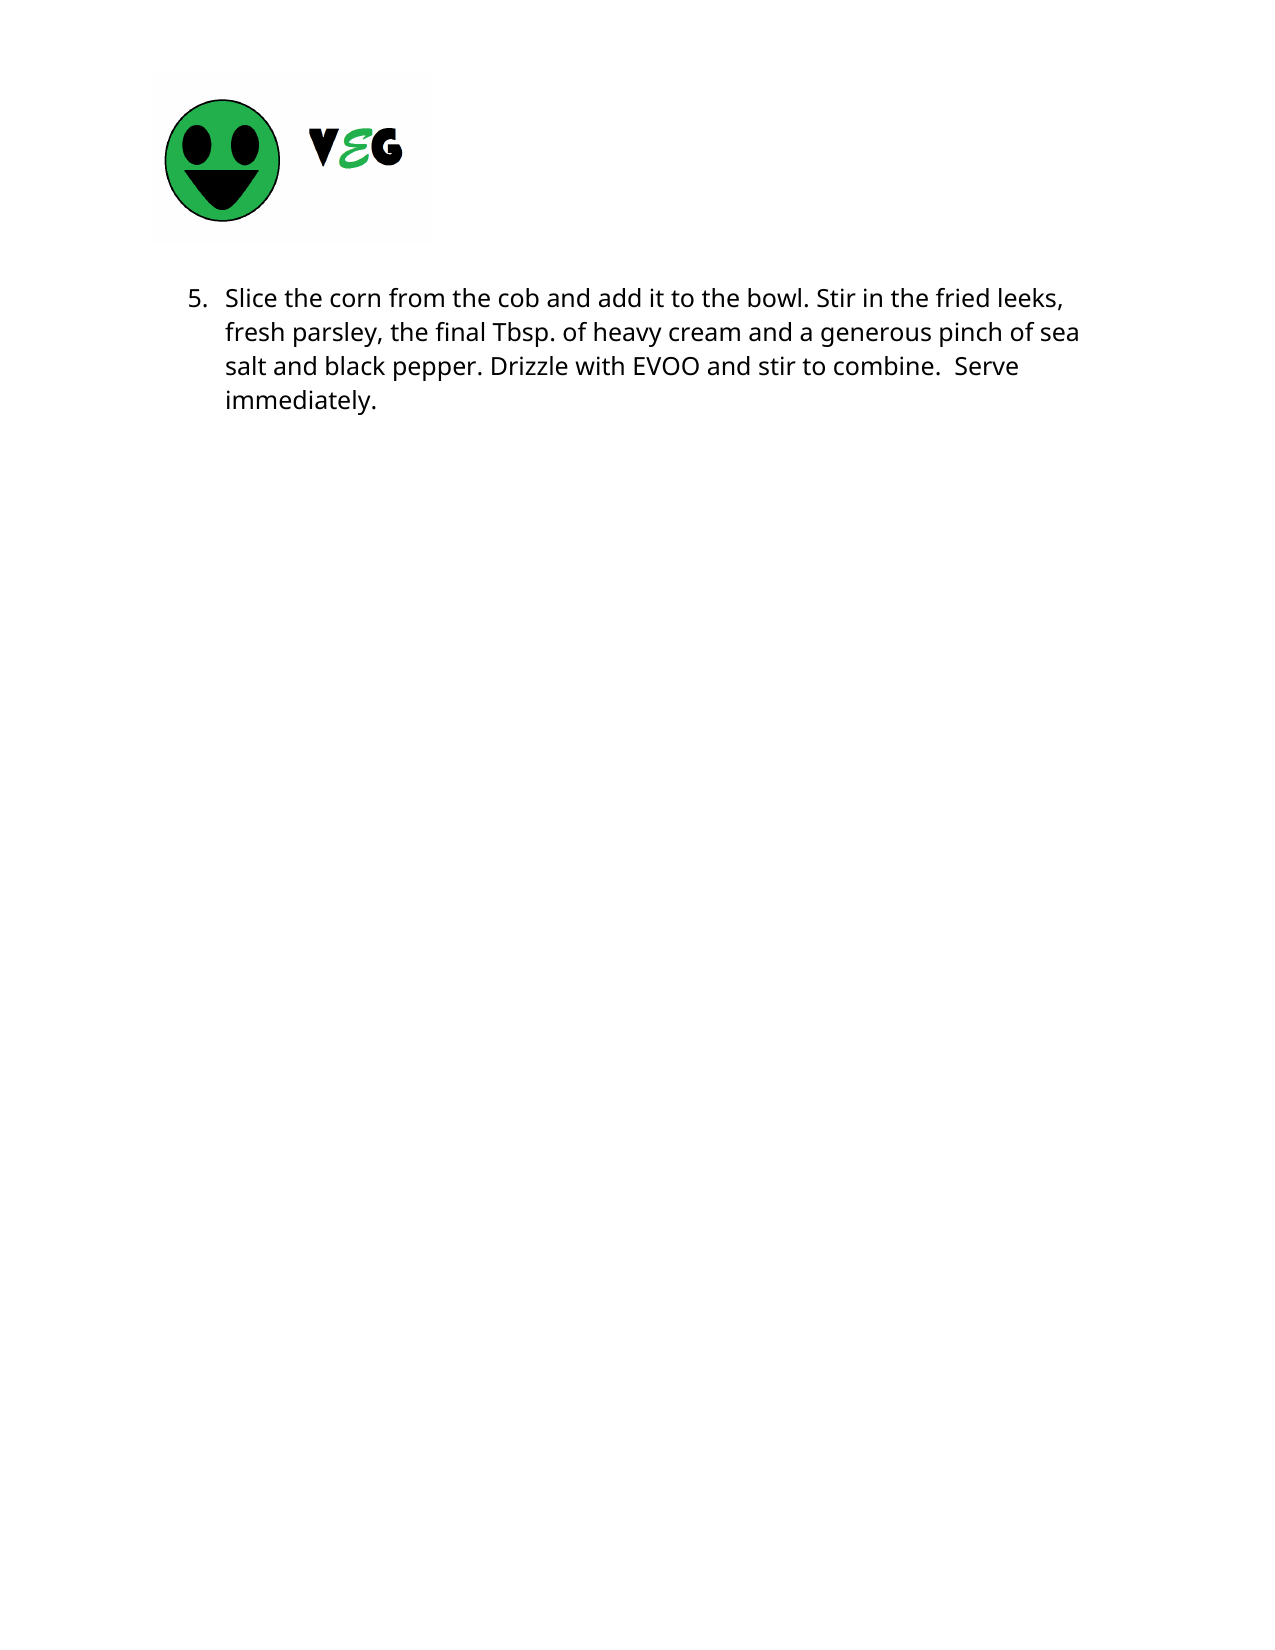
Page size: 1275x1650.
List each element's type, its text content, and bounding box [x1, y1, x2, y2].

picture [150, 73, 433, 244]
list Slice the corn from the cob and add it to the bowl. Stir in the fried leeks, fresh parsley, the final Tbsp. of heavy cream and a generous pinch of sea salt and black pepper. Drizzle with EVOO and stir to combine. Serve immediately. [187, 280, 1125, 417]
